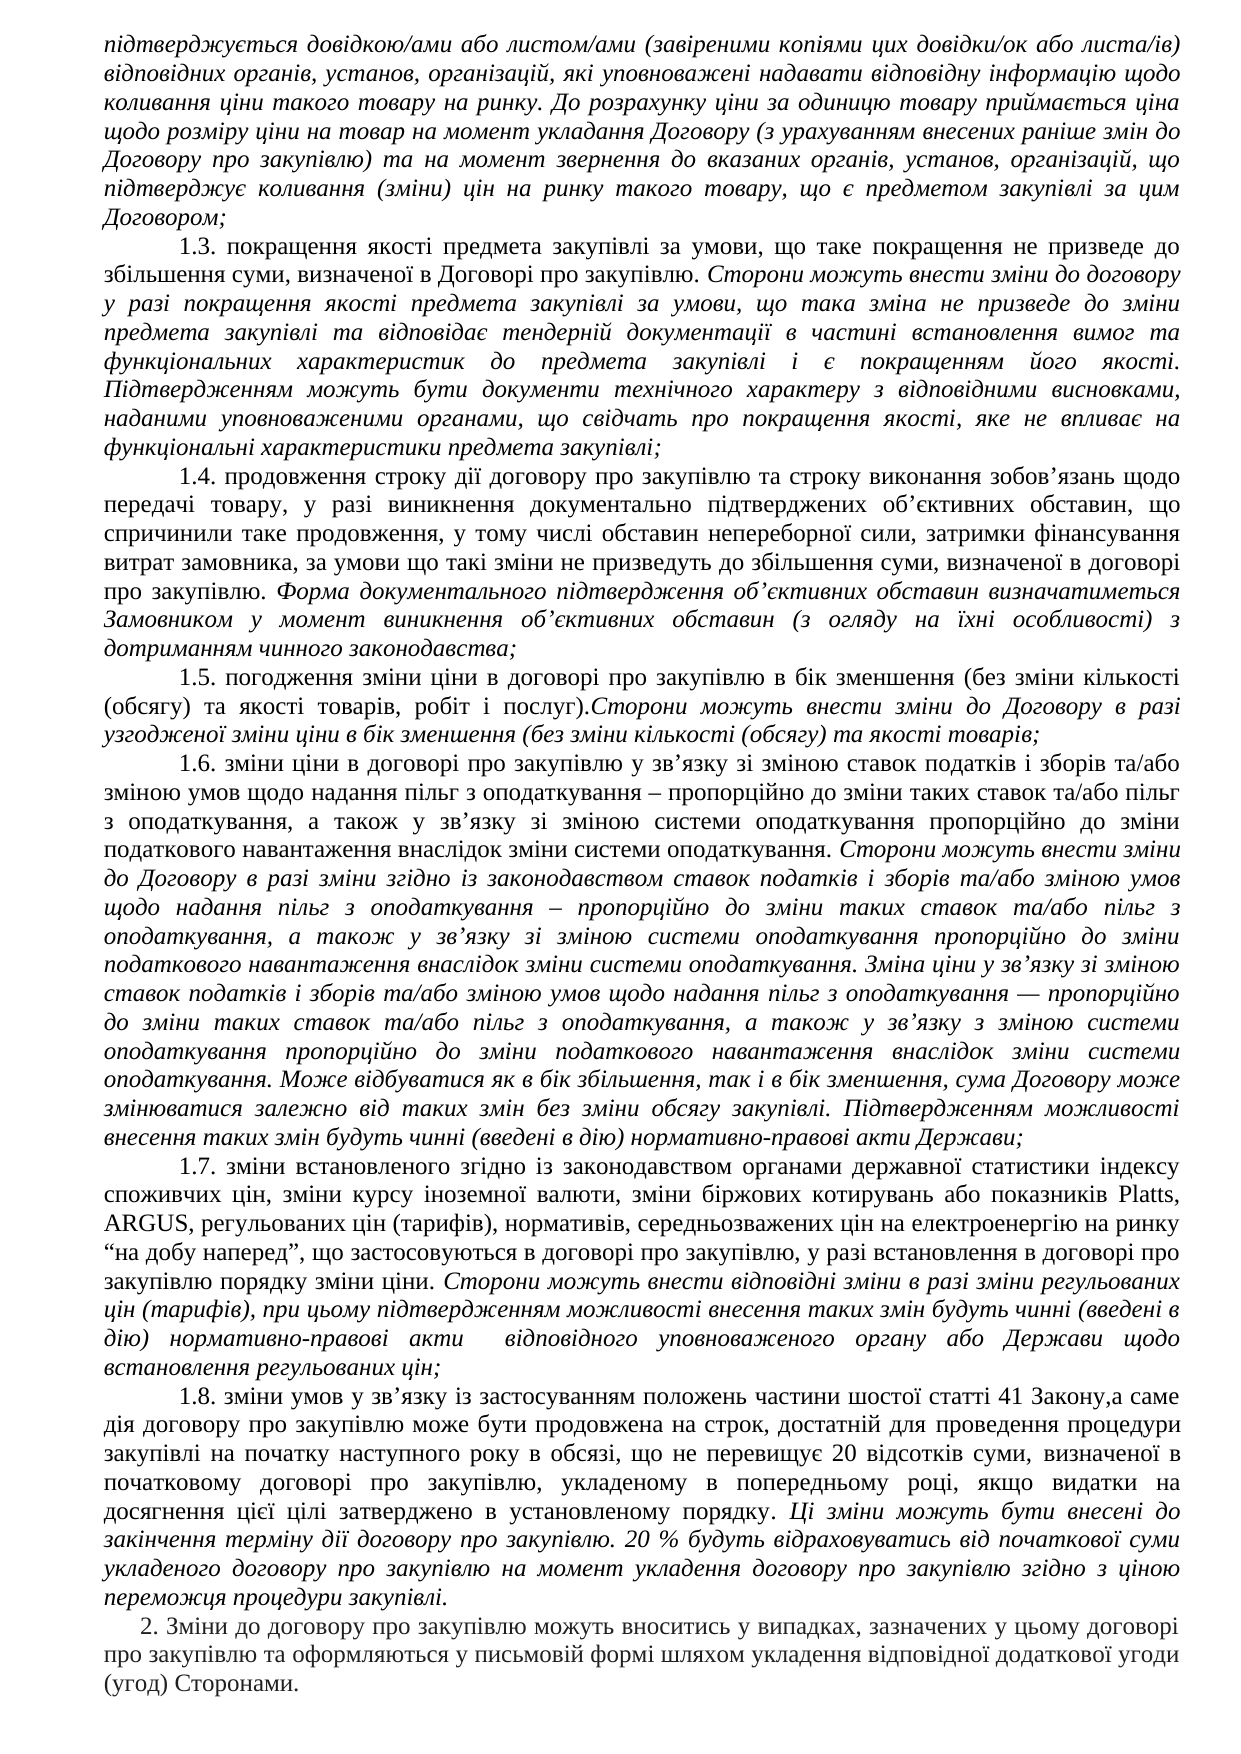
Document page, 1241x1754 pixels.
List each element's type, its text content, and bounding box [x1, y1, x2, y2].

text 2. Зміни до договору про закупівлю можуть вноситись у випадках, зазначених у цьому договорі про закупівлю та оформляються у письмовій формі шляхом укладення відповідної додаткової угоди (угод) Сторонами. [103, 1611, 1181, 1697]
text 1.4. продовження строку дії договору про закупівлю та строку виконання зобов’язань щодо передачі товару, у разі виникнення документально підтверджених об’єктивних обставин, що спричинили таке продовження, у тому числі обставин непереборної сили, затримки фінансування витрат замовника, за умови що такі зміни не призведуть до збільшення суми, визначеної в договорі про закупівлю. Форма документального підтвердження об’єктивних обставин визначатиметься Замовником у момент виникнення об’єктивних обставин (з огляду на їхні особливості) з дотриманням чинного законодавства; [103, 461, 1181, 662]
text 1.3. покращення якості предмета закупівлі за умови, що таке покращення не призведе до збільшення суми, визначеної в Договорі про закупівлю. Сторони можуть внести зміни до договору у разі покращення якості предмета закупівлі за умови, що така зміна не призведе до зміни предмета закупівлі та відповідає тендерній документації в частині встановлення вимог та функціональних характеристик до предмета закупівлі і є покращенням його якості. Підтвердженням можуть бути документи технічного характеру з відповідними висновками, наданими уповноваженими органами, що свідчать про покращення якості, яке не впливає на функціональні характеристики предмета закупівлі; [103, 231, 1181, 461]
text 1.5. погодження зміни ціни в договорі про закупівлю в бік зменшення (без зміни кількості (обсягу) та якості товарів, робіт і послуг).Сторони можуть внести зміни до Договору в разі узгодженої зміни ціни в бік зменшення (без зміни кількості (обсягу) та якості товарів; [103, 662, 1181, 748]
text 1.7. зміни встановленого згідно із законодавством органами державної статистики індексу споживчих цін, зміни курсу іноземної валюти, зміни біржових котирувань або показників Platts, ARGUS, регульованих цін (тарифів), нормативів, середньозважених цін на електроенергію на ринку “на добу наперед”, що застосовуються в договорі про закупівлю, у разі встановлення в договорі про закупівлю порядку зміни ціни. Сторони можуть внести відповідні зміни в разі зміни регульованих цін (тарифів), при цьому підтвердженням можливості внесення таких змін будуть чинні (введені в дію) нормативно-правові акти відповідного уповноваженого органу або Держави щодо встановлення регульованих цін; [103, 1151, 1181, 1381]
text 1.8. зміни умов у зв’язку із застосуванням положень частини шостої статті 41 Закону,а саме дія договору про закупівлю може бути продовжена на строк, достатній для проведення процедури закупівлі на початку наступного року в обсязі, що не перевищує 20 відсотків суми, визначеної в початковому договорі про закупівлю, укладеному в попередньому році, якщо видатки на досягнення цієї цілі затверджено в установленому порядку. Ці зміни можуть бути внесені до закінчення терміну дії договору про закупівлю. 20 % будуть відраховуватись від початкової суми укладеного договору про закупівлю на момент укладення договору про закупівлю згідно з ціною переможця процедури закупівлі. [103, 1381, 1181, 1611]
text 1.6. зміни ціни в договорі про закупівлю у зв’язку зі зміною ставок податків і зборів та/або зміною умов щодо надання пільг з оподаткування – пропорційно до зміни таких ставок та/або пільг з оподаткування, а також у зв’язку зі зміною системи оподаткування пропорційно до зміни податкового навантаження внаслідок зміни системи оподаткування. Сторони можуть внести зміни до Договору в разі зміни згідно із законодавством ставок податків і зборів та/або зміною умов щодо надання пільг з оподаткування – пропорційно до зміни таких ставок та/або пільг з оподаткування, а також у зв’язку зі зміною системи оподаткування пропорційно до зміни податкового навантаження внаслідок зміни системи оподаткування. Зміна ціни у зв’язку зі зміною ставок податків і зборів та/або зміною умов щодо надання пільг з оподаткування — пропорційно до зміни таких ставок та/або пільг з оподаткування, а також у зв’язку з зміною системи оподаткування пропорційно до зміни податкового навантаження внаслідок зміни системи оподаткування. Може відбуватися як в бік збільшення, так і в бік зменшення, сума Договору може змінюватися залежно від таких змін без зміни обсягу закупівлі. Підтвердженням можливості внесення таких змін будуть чинні (введені в дію) нормативно-правові акти Держави; [103, 748, 1181, 1151]
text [103, 29, 1181, 231]
